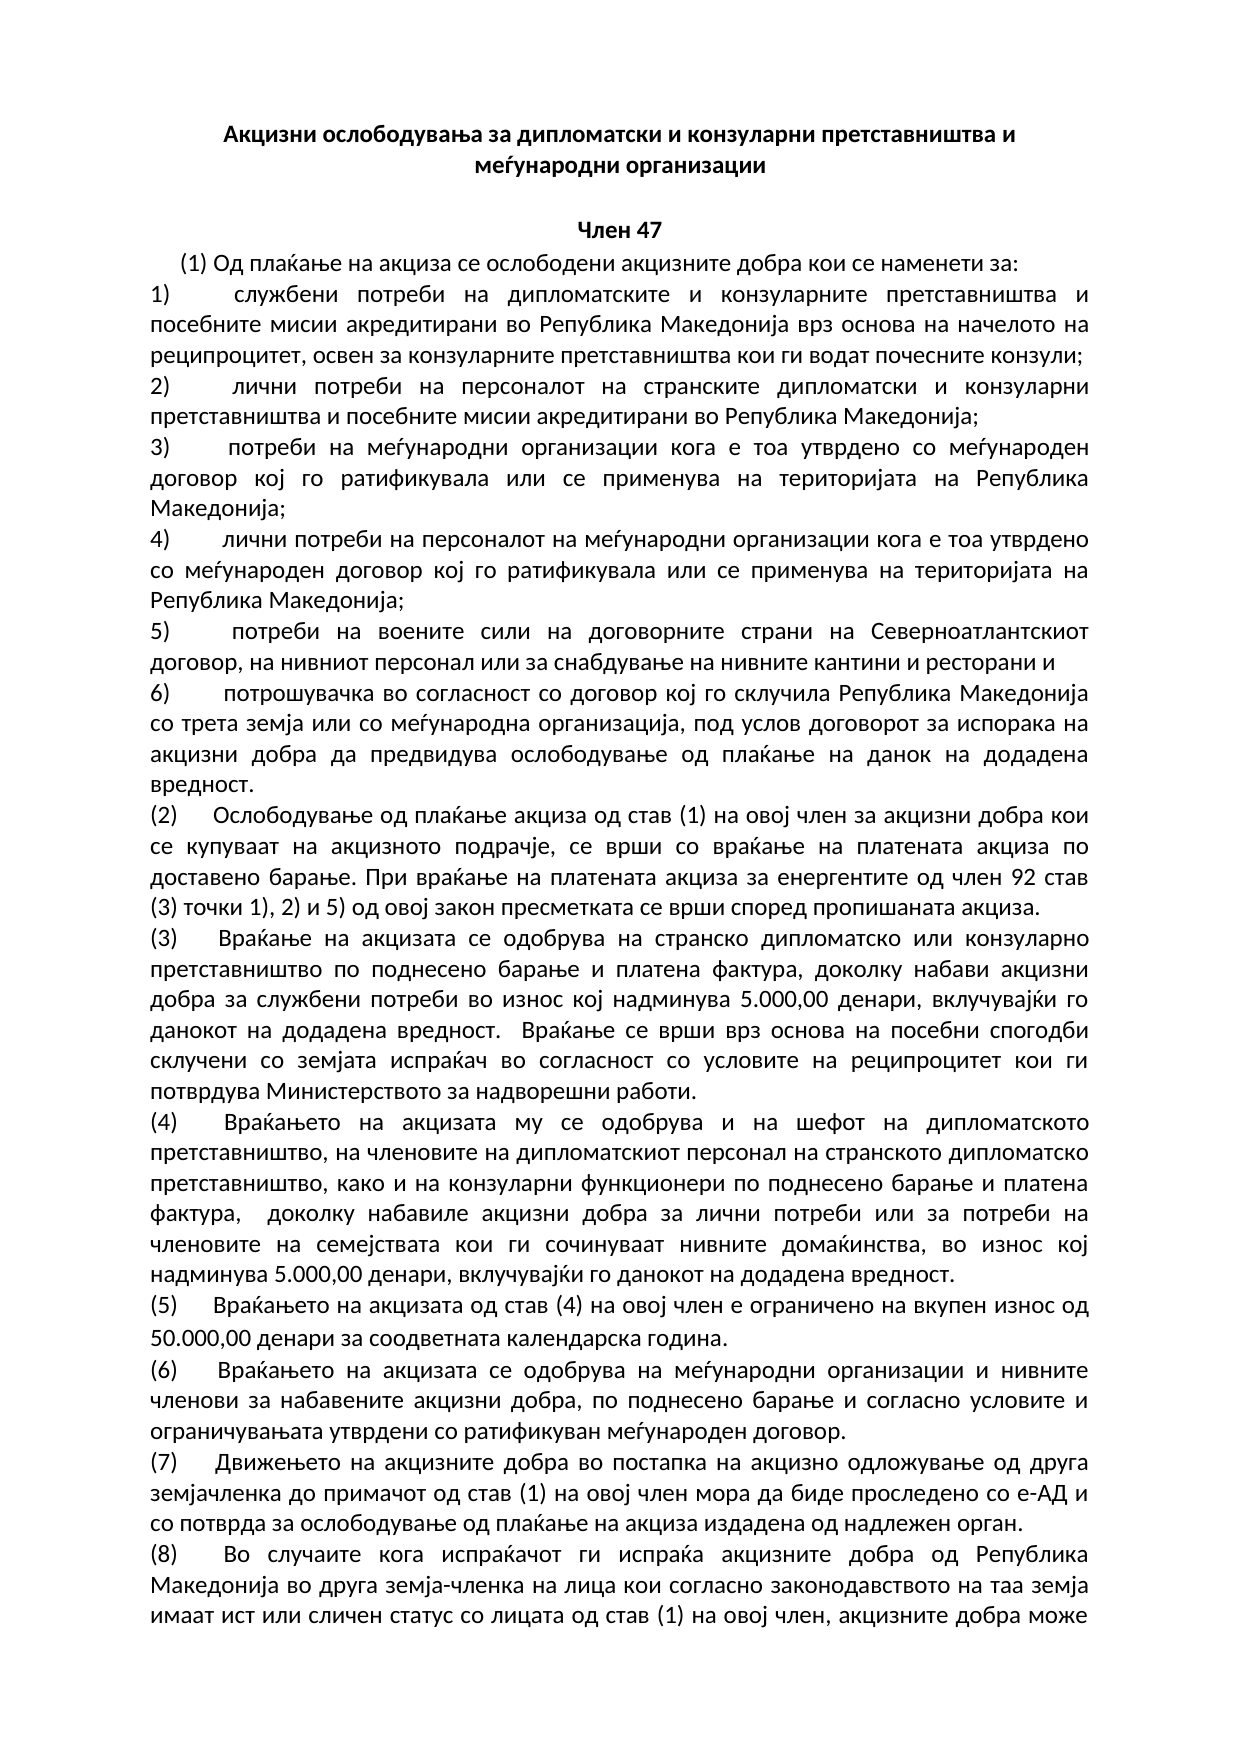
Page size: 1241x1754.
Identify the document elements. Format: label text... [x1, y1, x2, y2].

text (7) Движењето на акцизните добра во постапка на акцизно одложување од друга земјачленка до примачот од став (1) на овој член мора да биде проследено со е-АД и со потврда за ослободување од плаќање на акциза издадена од надлежен орган. [150, 1446, 1090, 1538]
text 5) потреби на воените сили на договорните страни на Северноатлантскиот договор, на нивниот персонал или за снабдување на нивните кантини и ресторани и [150, 616, 1090, 677]
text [150, 1538, 1090, 1630]
text (4) Враќањето на акцизата му се одобрува и на шефот на дипломатското претставништво, на членовите на дипломатскиот персонал на странското дипломатско претставништво, како и на конзуларни функционери по поднесено барање и платена фактура, доколку набавиле акцизни добра за лични потреби или за потреби на членовите на семејствата кои ги сочинуваат нивните домаќинства, во износ кој надминува 5.000,00 денари, вклучувајќи го данокот на додадена вредност. [150, 1106, 1090, 1289]
text 6) потрошувачка во согласност со договор кој го склучила Република Македонија со трета земја или со меѓународна организација, под услов договорот за испорака на акцизни добра да предвидува ослободување од плаќање на данок на додадена вредност. [150, 677, 1090, 799]
text (6) Враќањето на акцизата се одобрува на меѓународни организации и нивните членови за набавените акцизни добра, по поднесено барање и согласно условите и ограничувањата утврдени со ратификуван меѓународен договор. [150, 1354, 1090, 1446]
text 4) лични потреби на персоналот на меѓународни организации кога е тоа утврдено со меѓународен договор кој го ратификувала или се применува на територијата на Република Македонија; [150, 523, 1090, 615]
text (3) Враќање на акцизата се одобрува на странско дипломатско или конзуларно претставништво по поднесено барање и платена фактура, доколку набави акцизни добра за службени потреби во износ кој надминува 5.000,00 денари, вклучувајќи го данокот на додадена вредност. Враќање се врши врз основа на посебни спогодби склучени со земјата испраќач во согласност со условите на реципроцитет кои ги потврдува Министерството за надворешни работи. [150, 922, 1090, 1105]
text Акцизни ослободувања за дипломатски и конзуларни претставништва и меѓународни организации [163, 118, 1076, 180]
text (5) Враќањето на акцизата од став (4) на овој член е ограничено на вкупен износ од 50.000,00 денари за соодветната календарска година. [150, 1289, 1090, 1352]
text 3) потреби на меѓународни организации кога е тоа утврдено со меѓународен договор кој го ратификувала или се применува на територијата на Република Македонија; [150, 431, 1090, 523]
text (2) Ослободување од плаќање акциза од став (1) на овој член за акцизни добра кои се купуваат на акцизното подрачје, се врши со враќање на платената акциза по доставено барање. При враќање на платената акциза за енергентите од член 92 став (3) точки 1), 2) и 5) од овој закон пресметката се врши според пропишаната акциза. [150, 800, 1090, 922]
text (1) Од плаќање на акциза се ослободени акцизните добра кои се наменети за: [179, 247, 1090, 277]
text Член 47 [163, 214, 1076, 245]
text 1) службени потреби на дипломатските и конзуларните претставништва и посебните мисии акредитирани во Република Македонија врз основа на начелото на реципроцитет, освен за конзуларните претставништва кои ги водат почесните конзули; [150, 278, 1090, 369]
text 2) лични потреби на персоналот на странските дипломатски и конзуларни претставништва и посебните мисии акредитирани во Република Македонија; [150, 370, 1090, 431]
